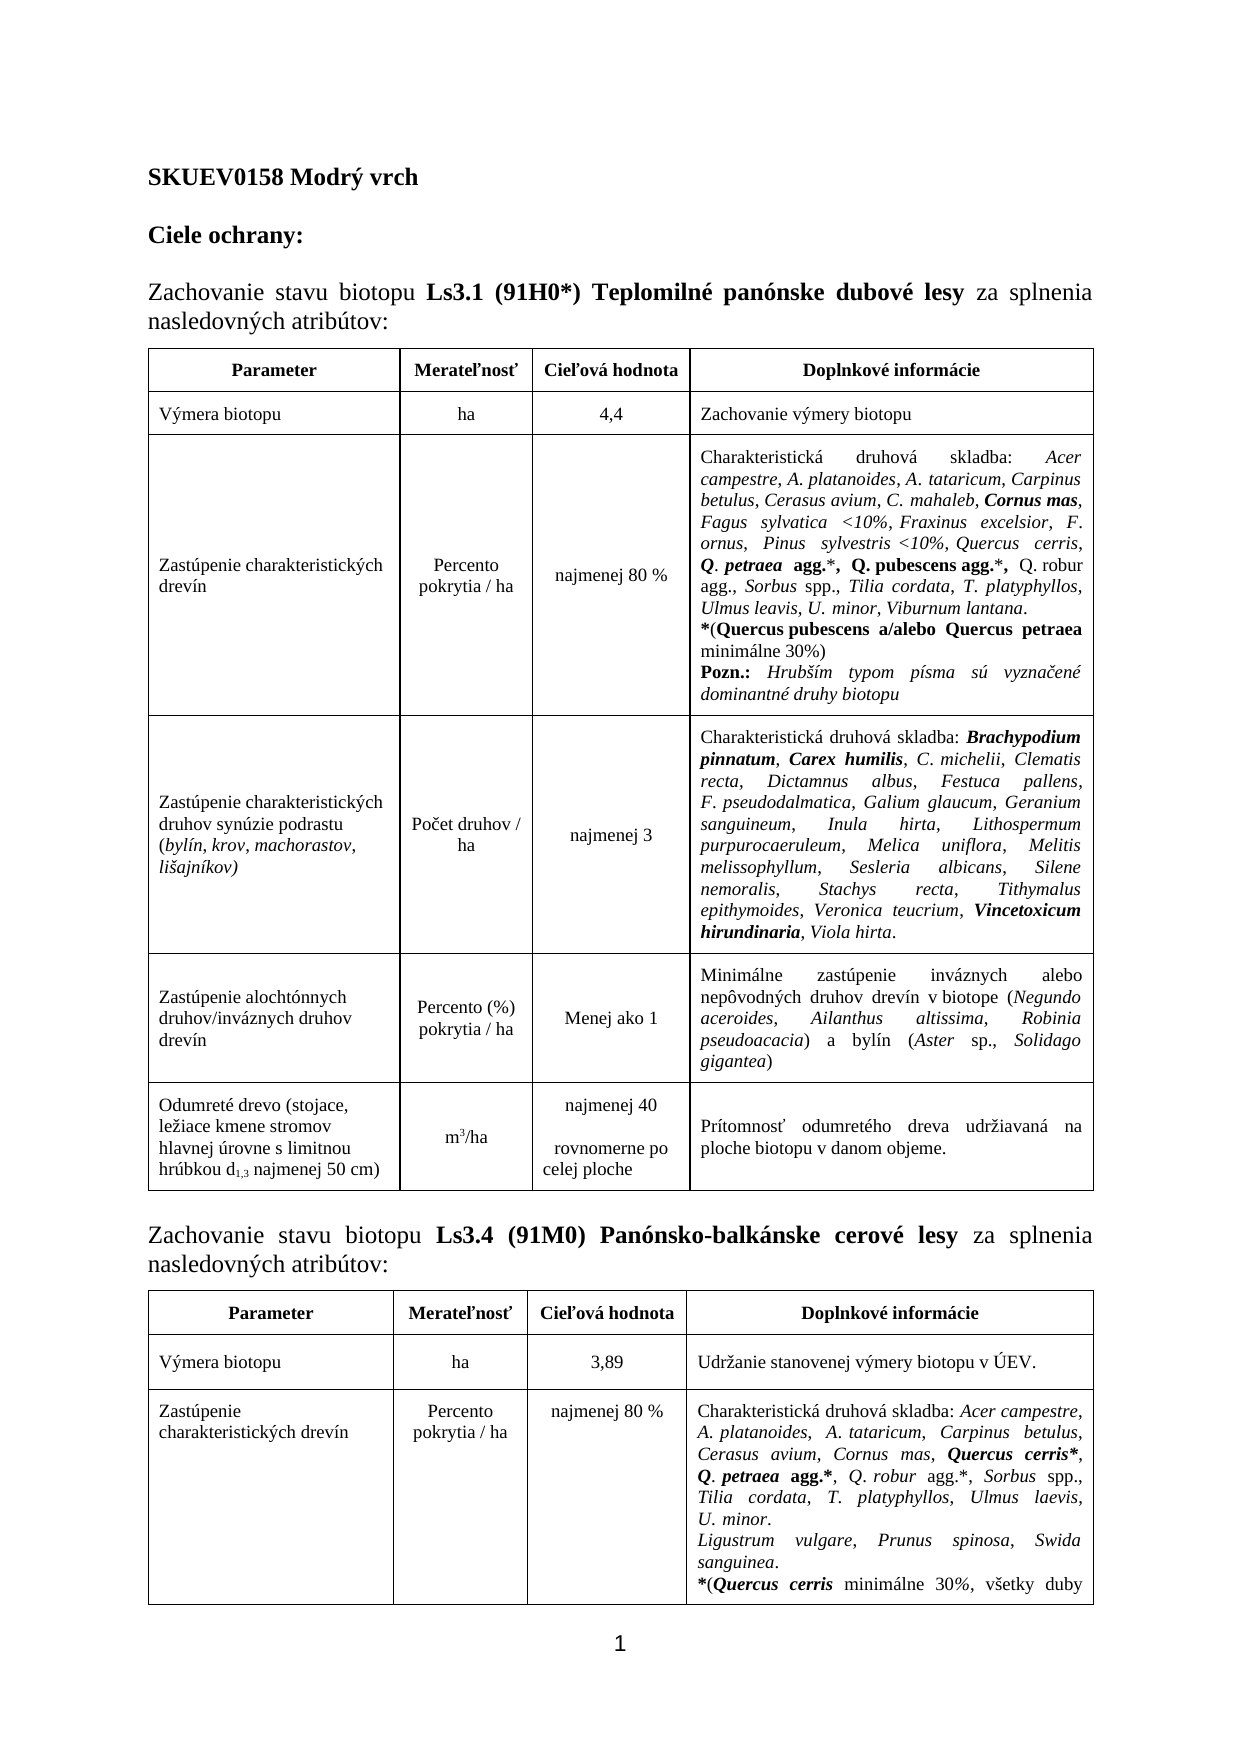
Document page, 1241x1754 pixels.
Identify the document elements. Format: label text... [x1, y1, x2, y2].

table_cell Minimálne zastúpenie inváznych alebo nepôvodných druhov drevín v biotope (Negundo aceroides, Ailanthus altissima, Robinia pseudoacacia) a bylín (Aster sp., Solidago gigantea) [691, 954, 1093, 1082]
text Zachovanie stavu biotopu Ls3.4 (91M0) Panónsko-balkánske cerové lesy za splnenia nasledovných atribútov: [148, 1220, 1092, 1278]
table_header Parameter [149, 1291, 393, 1333]
table_header Doplnkové informácie [687, 1291, 1093, 1333]
text Ciele ochrany: [148, 220, 1092, 249]
table_cell Prítomnosť odumretého dreva udržiavaná na ploche biotopu v danom objeme. [691, 1083, 1093, 1190]
table_cell Zachovanie výmery biotopu [691, 392, 1093, 434]
table_cell Charakteristická druhová skladba: Acer campestre, A. platanoides, A. tataricum, Carpinus betulus, Cerasus avium, C. mahaleb, Cornus mas, Fagus sylvatica <10%, Fraxinus excelsior, F. ornus, Pinus sylvestris <10%, Quercus cerris, Q. petraea agg.*, Q. pubescens agg.*, Q. robur agg., Sorbus spp., Tilia cordata, T. platyphyllos, Ulmus leavis, U. minor, Viburnum lantana. *(Quercus pubescens a/alebo Quercus petraea minimálne 30%) Pozn.: Hrubším typom písma sú vyznačené dominantné druhy biotopu [691, 435, 1093, 715]
table_cell Percento (%) pokrytia / ha [401, 954, 532, 1082]
table_header Parameter [149, 349, 399, 391]
table_cell najmenej 80 % [533, 435, 689, 715]
table_cell ha [394, 1335, 527, 1388]
table_cell Výmera biotopu [149, 392, 399, 434]
table_cell Percento pokrytia / ha [401, 435, 532, 715]
table_cell Menej ako 1 [533, 954, 689, 1082]
table_cell 3,89 [528, 1335, 686, 1388]
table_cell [394, 1390, 527, 1604]
table_cell Charakteristická druhová skladba: Brachypodium pinnatum, Carex humilis, C. michelii, Clematis recta, Dictamnus albus, Festuca pallens, F. pseudodalmatica, Galium glaucum, Geranium sanguineum, Inula hirta, Lithospermum purpurocaeruleum, Melica uniflora, Melitis melissophyllum, Sesleria albicans, Silene nemoralis, Stachys recta, Tithymalus epithymoides, Veronica teucrium, Vincetoxicum hirundinaria, Viola hirta. [691, 716, 1093, 952]
table_cell Zastúpenie alochtónnych druhov/inváznych druhov drevín [149, 954, 399, 1082]
table_cell Zastúpenie charakteristických drevín [149, 435, 399, 715]
table_header Doplnkové informácie [691, 349, 1093, 391]
table_header Cieľová hodnota [533, 349, 689, 391]
text SKUEV0158 Modrý vrch [148, 162, 1092, 191]
table_cell Udržanie stanovenej výmery biotopu v ÚEV. [687, 1335, 1093, 1388]
table_cell ha [401, 392, 532, 434]
table_header Merateľnosť [394, 1291, 527, 1333]
table_cell 4,4 [533, 392, 689, 434]
table_cell najmenej 3 [533, 716, 689, 952]
table_cell Odumreté drevo (stojace, ležiace kmene stromov hlavnej úrovne s limitnou hrúbkou d1,3 najmenej 50 cm) [149, 1083, 399, 1190]
table_cell Počet druhov / ha [401, 716, 532, 952]
text Zachovanie stavu biotopu Ls3.1 (91H0*) Teplomilné panónske dubové lesy za splnenia nasledovných atribútov: [148, 277, 1092, 335]
table_cell najmenej 40 rovnomerne po celej ploche [533, 1083, 689, 1190]
table_cell m3/ha [401, 1083, 532, 1190]
table_header Cieľová hodnota [528, 1291, 686, 1333]
table_cell najmenej 80 % [528, 1390, 686, 1604]
table_cell Zastúpenie charakteristických druhov synúzie podrastu (bylín, krov, machorastov, lišajníkov) [149, 716, 399, 952]
table_cell Výmera biotopu [149, 1335, 393, 1388]
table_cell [149, 1390, 393, 1604]
table_header Merateľnosť [401, 349, 532, 391]
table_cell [687, 1390, 1093, 1604]
